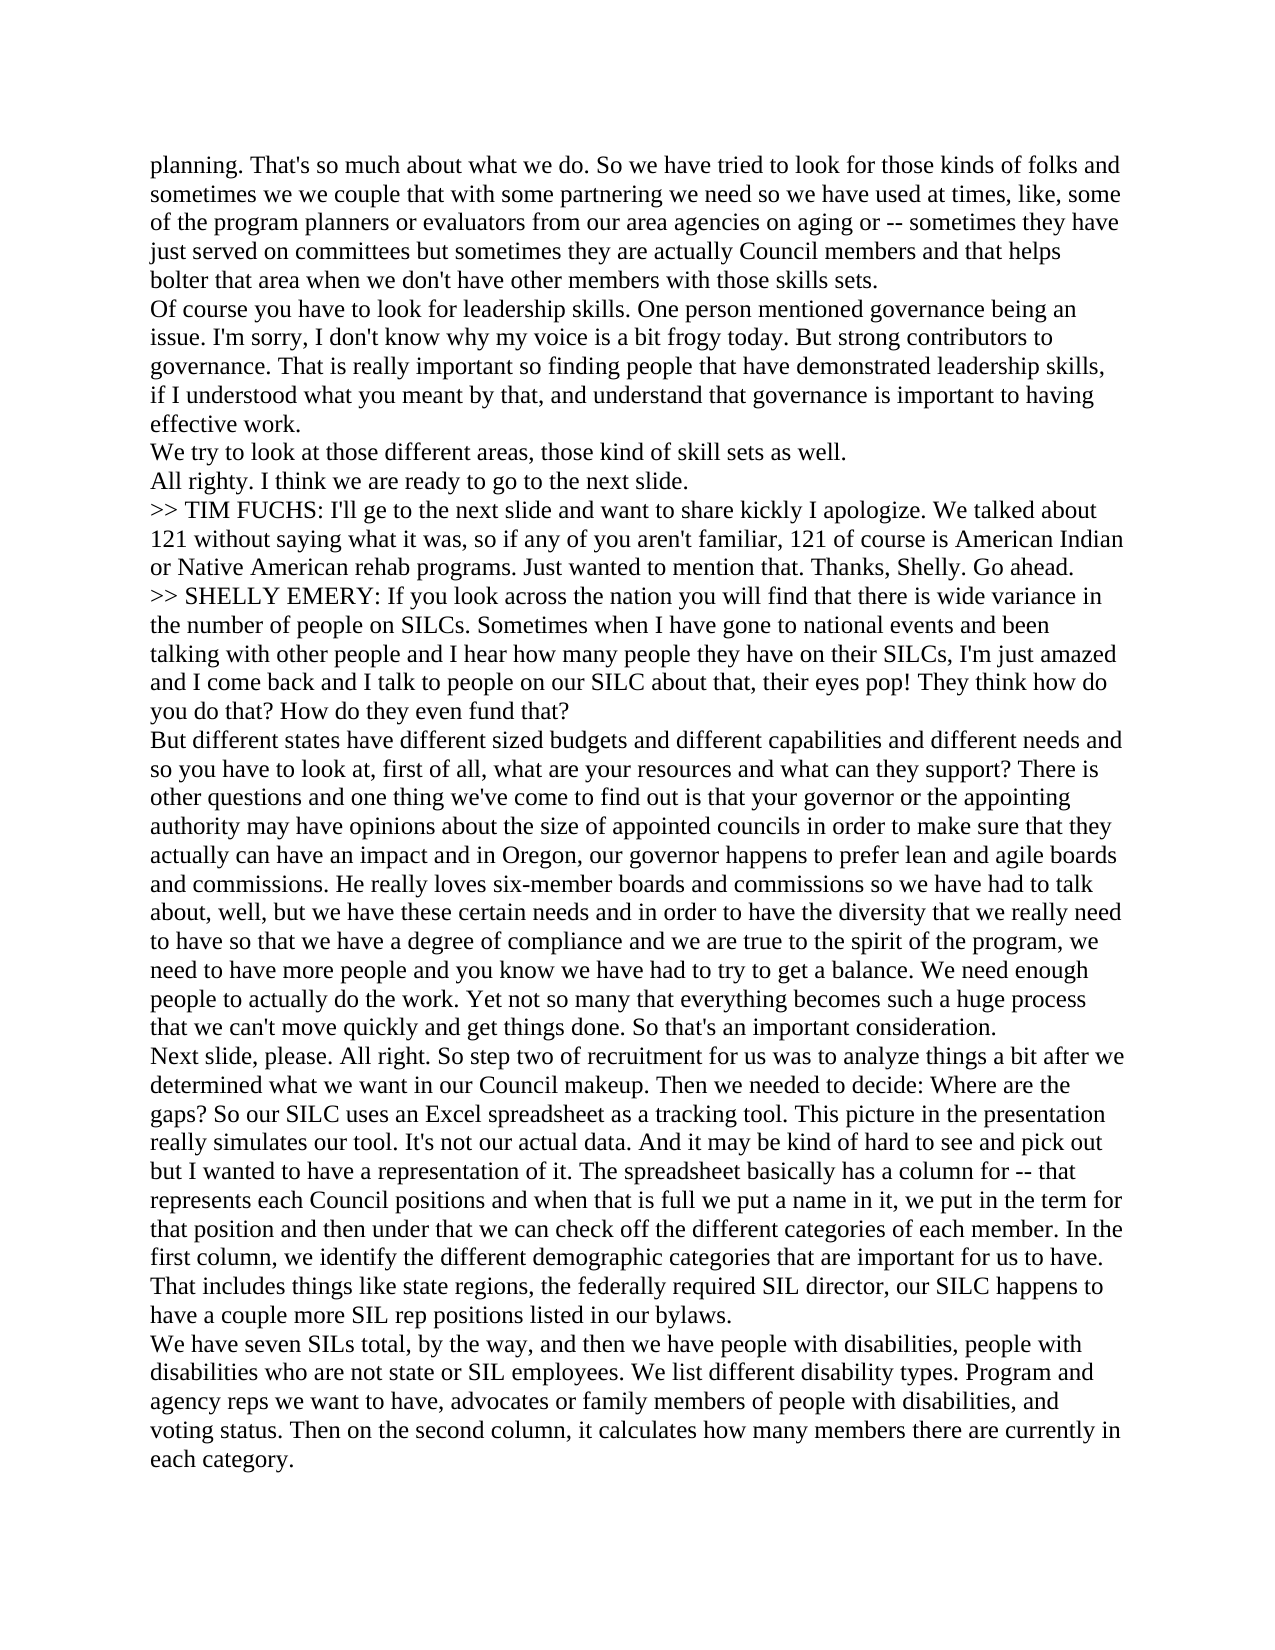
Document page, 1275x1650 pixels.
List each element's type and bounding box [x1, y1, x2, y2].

text [150, 150, 1125, 1472]
